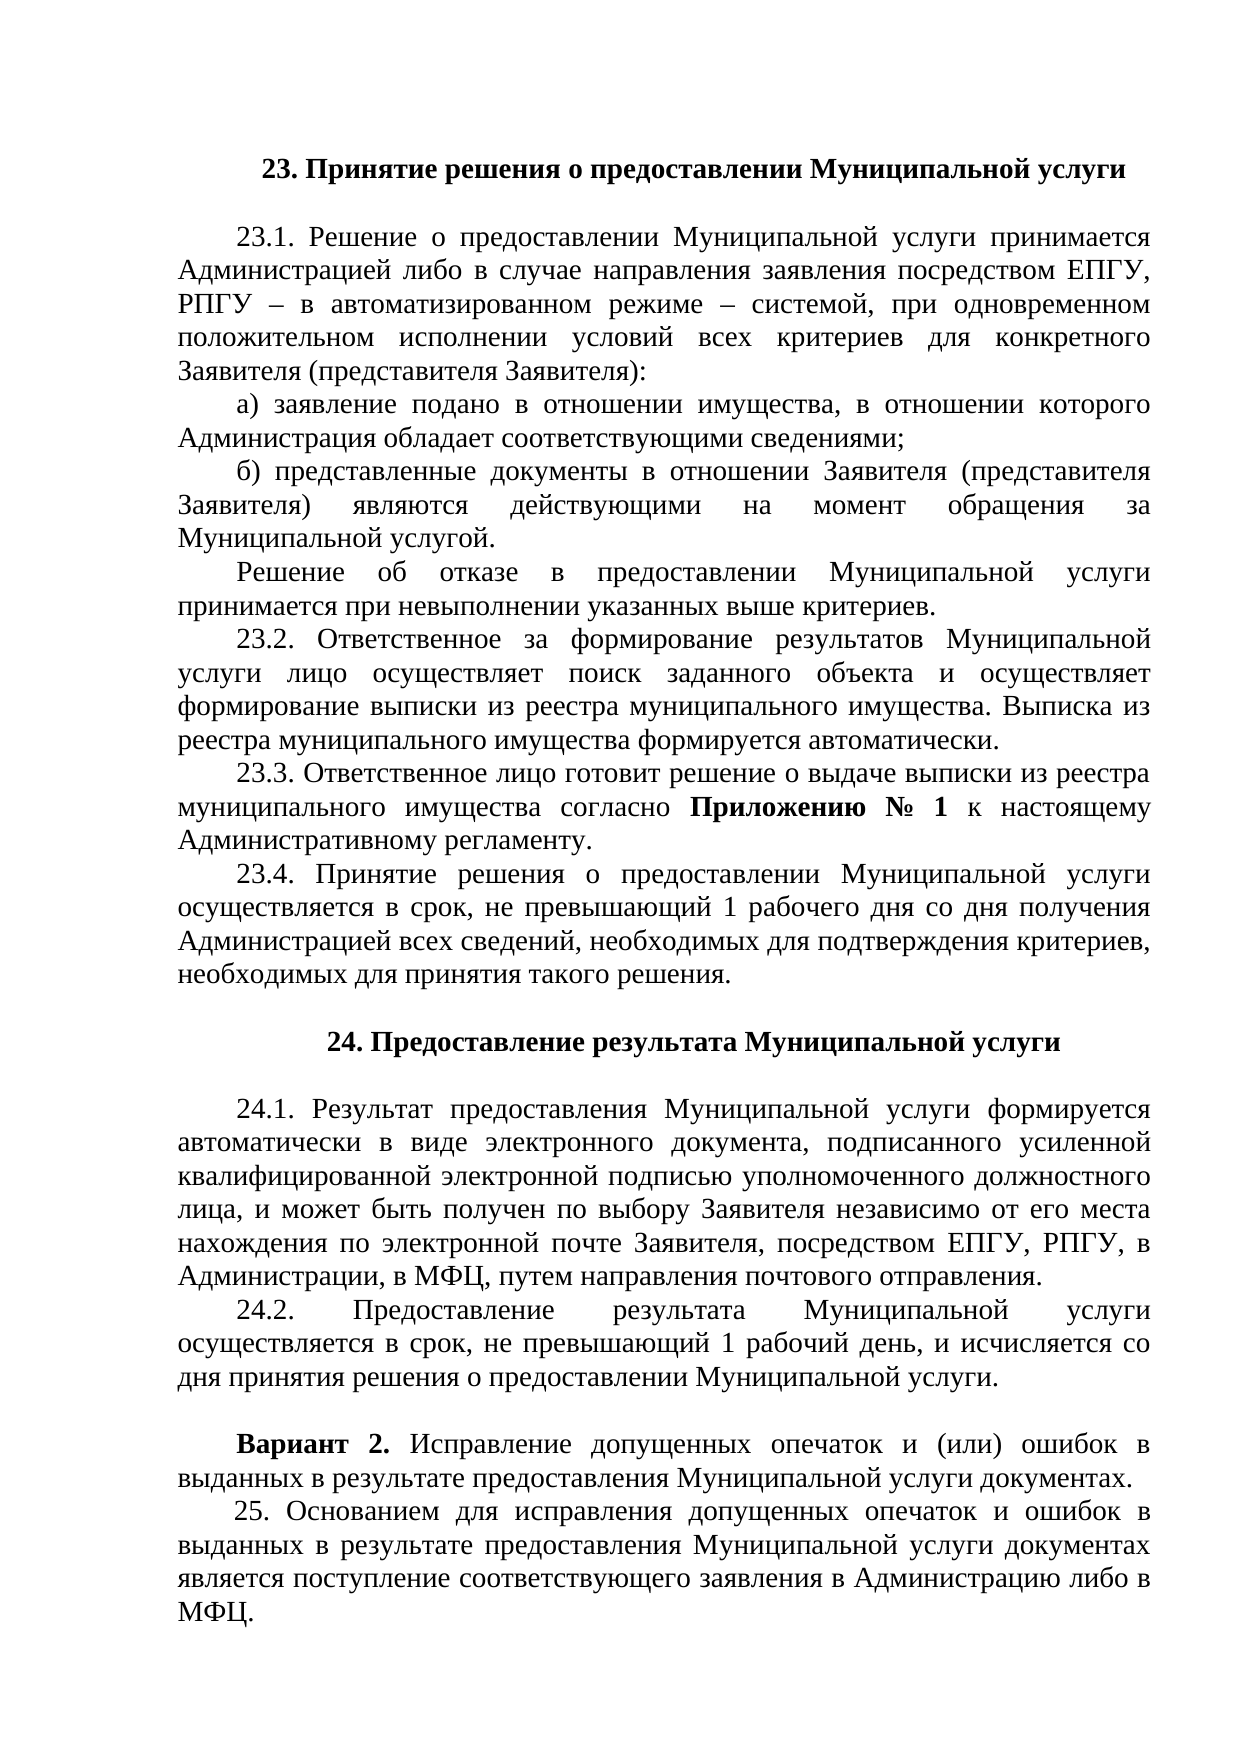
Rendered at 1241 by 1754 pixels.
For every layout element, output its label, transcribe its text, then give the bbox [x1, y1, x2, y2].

list 23.1. Решение о предоставлении Муниципальной услуги принимается Администрацией либо в случае направления заявления посредством ЕПГУ, РПГУ – в автоматизированном режиме – системой, при одновременном положительном исполнении условий всех критериев для конкретного Заявителя (представителя Заявителя): [177, 219, 1152, 386]
list 23.3. Ответственное лицо готовит решение о выдаче выписки из реестра муниципального имущества согласно Приложению № 1 к настоящему Административному регламенту. [177, 755, 1152, 856]
list Решение об отказе в предоставлении Муниципальной услуги принимается при невыполнении указанных выше критериев. [177, 554, 1152, 621]
list 23. Принятие решения о предоставлении Муниципальной услуги [177, 152, 1152, 185]
list 24.1. Результат предоставления Муниципальной услуги формируется автоматически в виде электронного документа, подписанного усиленной квалифицированной электронной подписью уполномоченного должностного лица, и может быть получен по выбору Заявителя независимо от его места нахождения по электронной почте Заявителя, посредством ЕПГУ, РПГУ, в Администрации, в МФЦ, путем направления почтового отправления. [177, 1091, 1152, 1292]
list 23.4. Принятие решения о предоставлении Муниципальной услуги осуществляется в срок, не превышающий 1 рабочего дня со дня получения Администрацией всех сведений, необходимых для подтверждения критериев, необходимых для принятия такого решения. [177, 856, 1152, 990]
list Вариант 2. Исправление допущенных опечаток и (или) ошибок в выданных в результате предоставления Муниципальной услуги документах. [177, 1426, 1152, 1493]
list 24.2. Предоставление результата Муниципальной услуги осуществляется в срок, не превышающий 1 рабочий день, и исчисляется со дня принятия решения о предоставлении Муниципальной услуги. [177, 1292, 1152, 1393]
text 25. Основанием для исправления допущенных опечаток и ошибок в выданных в результате предоставления Муниципальной услуги документах является поступление соответствующего заявления в Администрацию либо в МФЦ. [177, 1493, 1152, 1627]
list 24. Предоставление результата Муниципальной услуги [177, 1024, 1152, 1057]
list 23.2. Ответственное за формирование результатов Муниципальной услуги лицо осуществляет поиск заданного объекта и осуществляет формирование выписки из реестра муниципального имущества. Выписка из реестра муниципального имущества формируется автоматически. [177, 621, 1152, 755]
list б) представленные документы в отношении Заявителя (представителя Заявителя) являются действующими на момент обращения за Муниципальной услугой. [177, 453, 1152, 554]
list а) заявление подано в отношении имущества, в отношении которого Администрация обладает соответствующими сведениями; [177, 386, 1152, 453]
